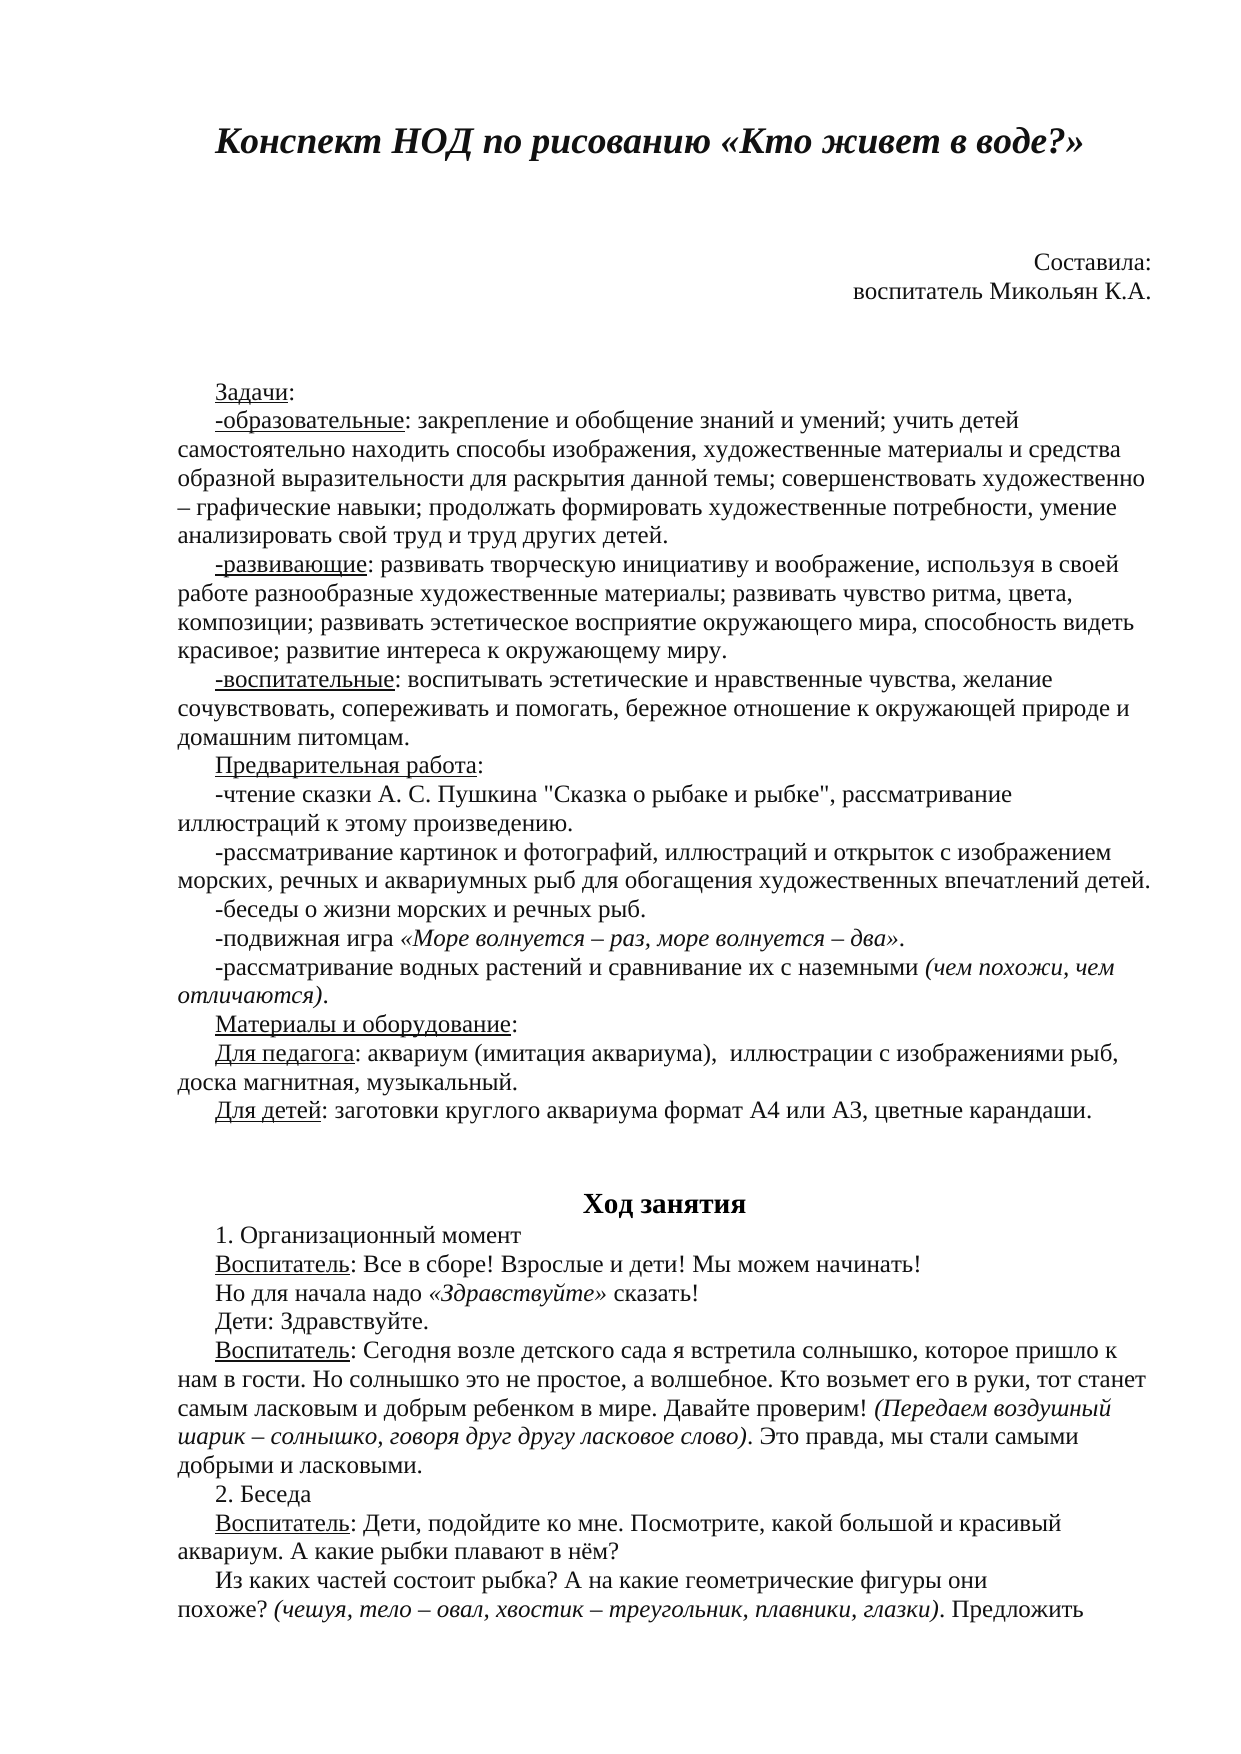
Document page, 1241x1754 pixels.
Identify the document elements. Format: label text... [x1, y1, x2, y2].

text 2. Беседа [177, 1479, 1152, 1508]
text -образовательные: закрепление и обобщение знаний и умений; учить детей самостоятельно находить способы изображения, художественные материалы и средства образной выразительности для раскрытия данной темы; совершенствовать художественно – графические навыки; продолжать формировать художественные потребности, умение анализировать свой труд и труд других детей. [177, 406, 1152, 549]
text Конспект НОД по рисованию «Кто живет в воде?» [177, 118, 1152, 161]
text -чтение сказки А. С. Пушкина "Сказка о рыбаке и рыбке", рассматривание иллюстраций к этому произведению. [177, 779, 1152, 837]
text Дети: Здравствуйте. [177, 1306, 1152, 1335]
text Воспитатель: Все в сборе! Взрослые и дети! Мы можем начинать! [177, 1249, 1152, 1278]
text Материалы и оборудование: [177, 1009, 1152, 1038]
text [177, 1565, 1152, 1623]
text Ход занятия [177, 1187, 1152, 1220]
text Предварительная работа: [177, 751, 1152, 779]
text Для детей: заготовки круглого аквариума формат А4 или А3, цветные карандаши. [177, 1096, 1152, 1124]
text -беседы о жизни морских и речных рыб. [177, 894, 1152, 923]
text -подвижная игра «Море волнуется – раз, море волнуется – два». [177, 923, 1152, 952]
text -воспитательные: воспитывать эстетические и нравственные чувства, желание сочувствовать, сопереживать и помогать, бережное отношение к окружающей природе и домашним питомцам. [177, 664, 1152, 751]
text -рассматривание картинок и фотографий, иллюстраций и открыток с изображением морских, речных и аквариумных рыб для обогащения художественных впечатлений детей. [177, 837, 1152, 894]
text Но для начала надо «Здравствуйте» сказать! [177, 1278, 1152, 1306]
text Составила: [177, 247, 1152, 276]
text -рассматривание водных растений и сравнивание их с наземными (чем похожи, чем отличаются). [177, 952, 1152, 1009]
text Для педагога: аквариум (имитация аквариума), иллюстрации с изображениями рыб, доска магнитная, музыкальный. [177, 1038, 1152, 1096]
text Задачи: [177, 377, 1152, 406]
text 1. Организационный момент [177, 1220, 1152, 1249]
text воспитатель Микольян К.А. [177, 276, 1152, 305]
text Воспитатель: Сегодня возле детского сада я встретила солнышко, которое пришло к нам в гости. Но солнышко это не простое, а волшебное. Кто возьмет его в руки, тот станет самым ласковым и добрым ребенком в мире. Давайте проверим! (Передаем воздушный шарик – солнышко, говоря друг другу ласковое слово). Это правда, мы стали самыми добрыми и ласковыми. [177, 1335, 1152, 1479]
text Воспитатель: Дети, подойдите ко мне. Посмотрите, какой большой и красивый аквариум. А какие рыбки плавают в нём? [177, 1508, 1152, 1565]
text -развивающие: развивать творческую инициативу и воображение, используя в своей работе разнообразные художественные материалы; развивать чувство ритма, цвета, композиции; развивать эстетическое восприятие окружающего мира, способность видеть красивое; развитие интереса к окружающему миру. [177, 549, 1152, 664]
